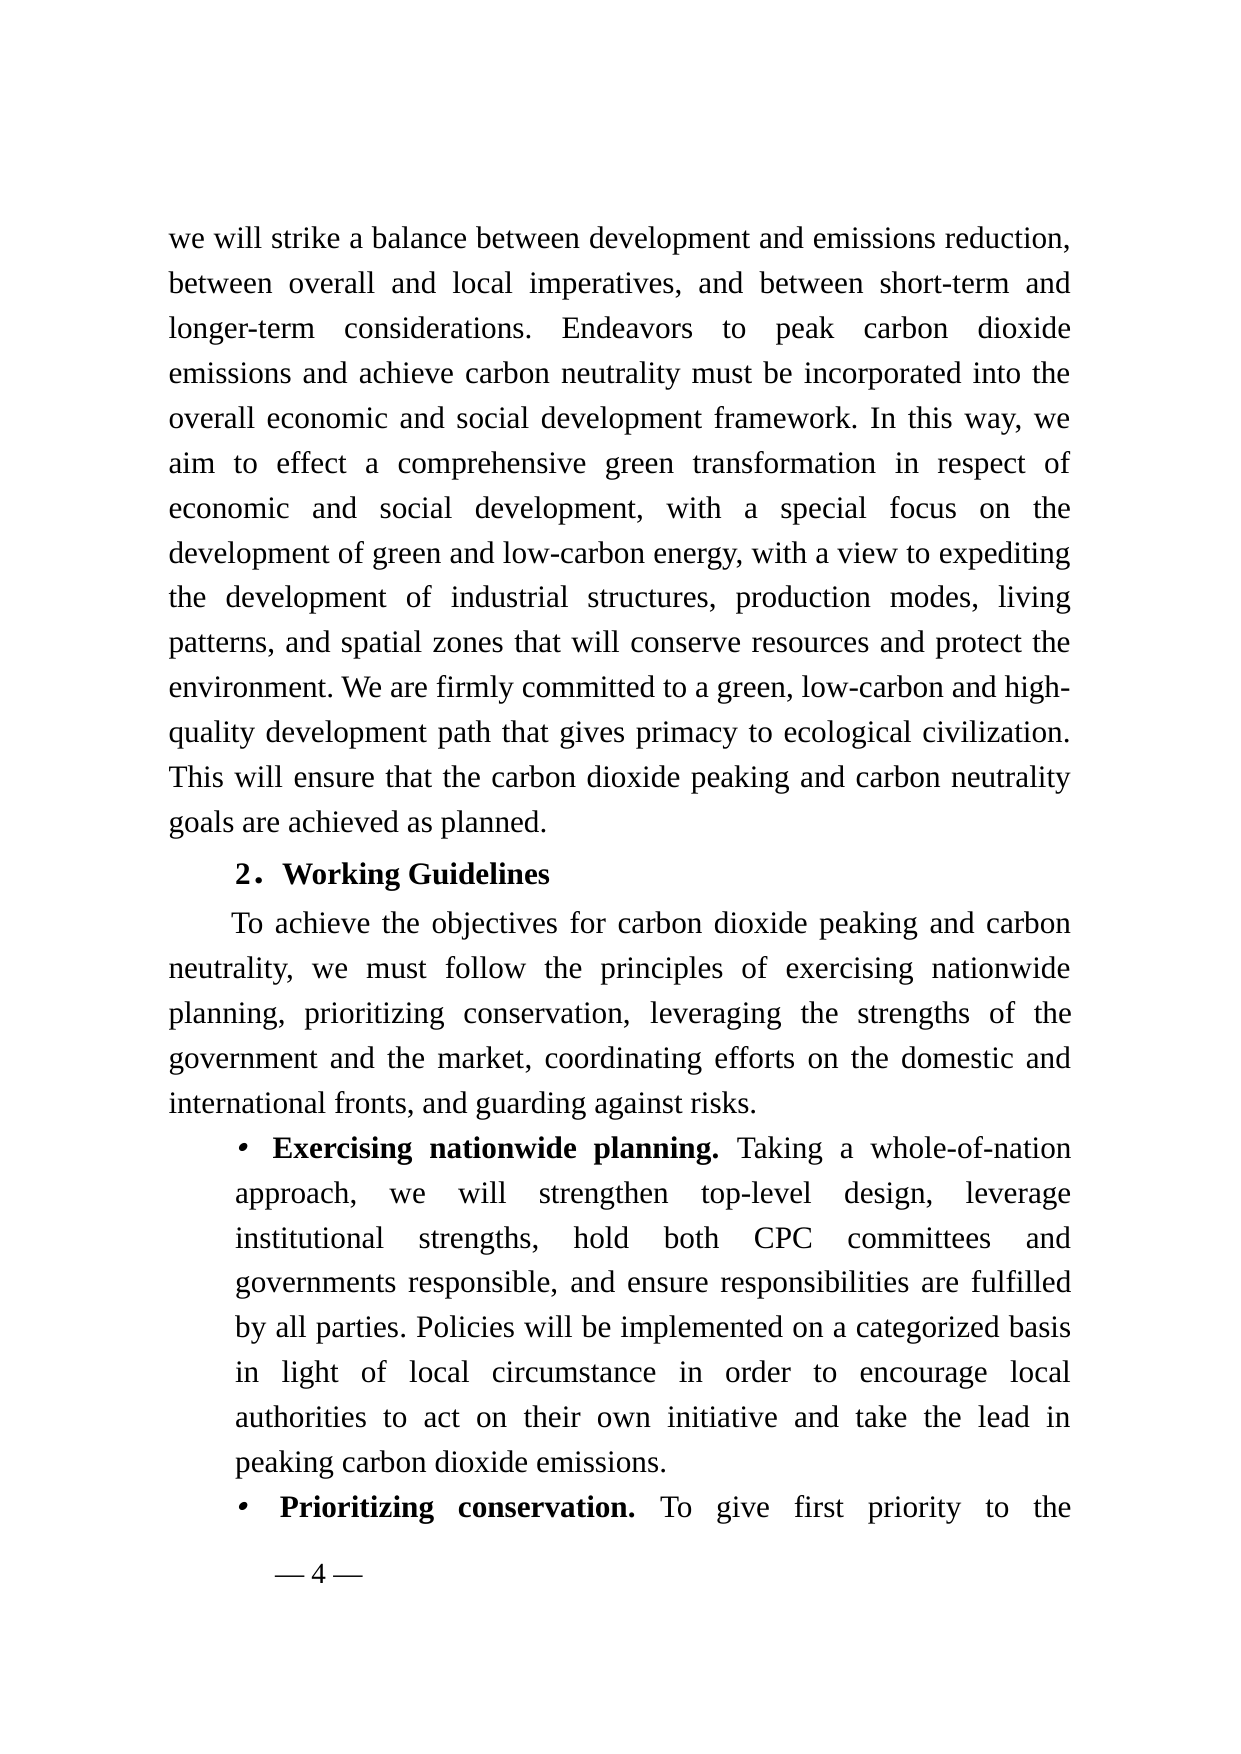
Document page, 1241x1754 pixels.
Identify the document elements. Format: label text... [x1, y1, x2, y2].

list Exercising nationwide planning. Taking a whole-of-nation approach, we will strengthen top-level design, leverage institutional strengths, hold both CPC committees and governments responsible, and ensure responsibilities are fulfilled by all parties. Policies will be implemented on a categorized basis in light of local circumstance in order to encourage local authorities to act on their own initiative and take the lead in peaking carbon dioxide emissions. [235, 1129, 1072, 1479]
text To achieve the objectives for carbon dioxide peaking and carbon neutrality, we must follow the principles of exercising nationwide planning, prioritizing conservation, leveraging the strengths of the government and the market, coordinating efforts on the domestic and international fronts, and guarding against risks. [168, 904, 1072, 1120]
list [235, 1488, 1072, 1524]
list Working Guidelines [168, 848, 1072, 893]
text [168, 219, 1072, 839]
